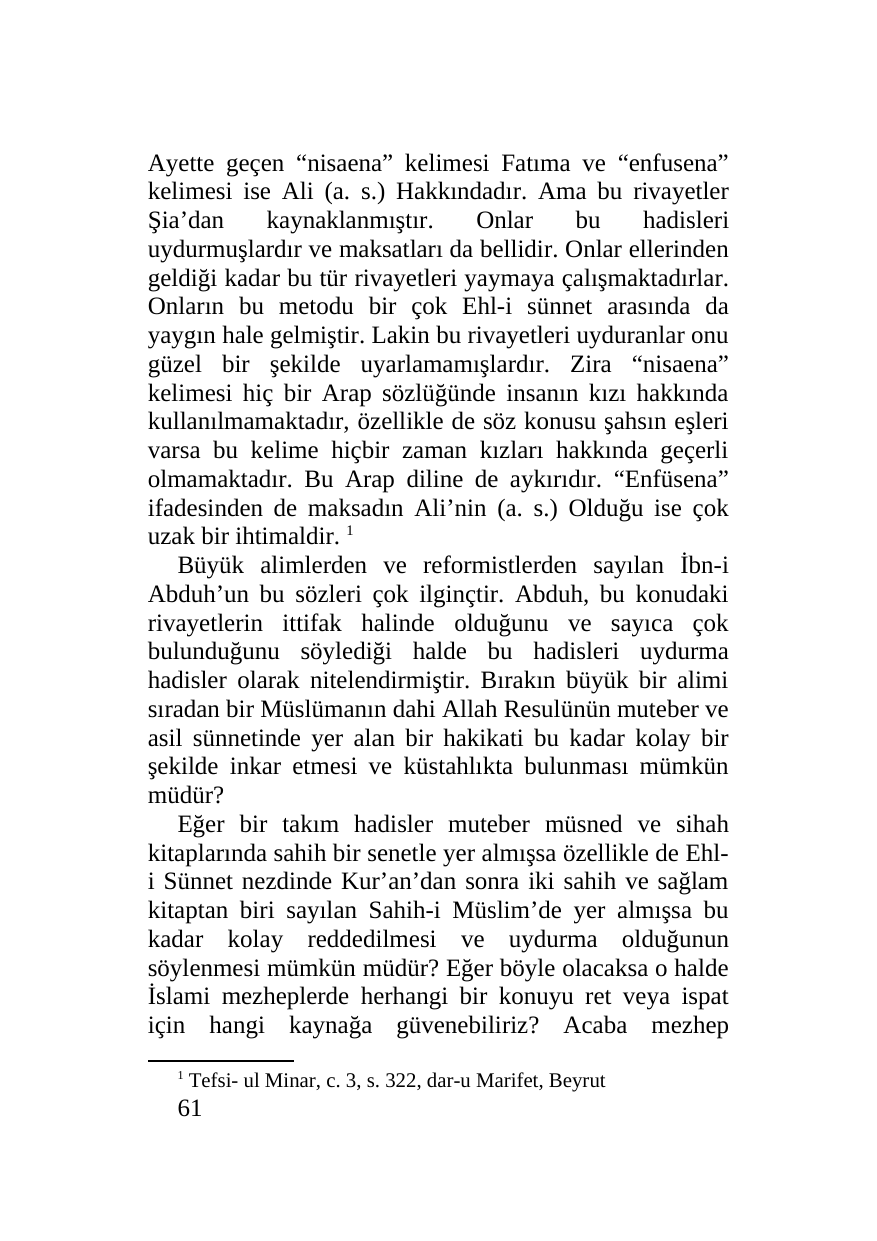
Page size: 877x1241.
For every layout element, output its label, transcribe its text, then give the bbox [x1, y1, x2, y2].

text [148, 809, 729, 1039]
text Büyük alimlerden ve reformistlerden sayılan İbn-i Abduh’un bu sözleri çok ilginçtir. Abduh, bu konudaki rivayetlerin ittifak halinde olduğunu ve sayıca çok bulunduğunu söylediği halde bu hadisleri uydurma hadisler olarak nitelendirmiştir. Bırakın büyük bir alimi sıradan bir Müslümanın dahi Allah Resulünün muteber ve asil sünnetinde yer alan bir hakikati bu kadar kolay bir şekilde inkar etmesi ve küstahlıkta bulunması mümkün müdür? [148, 550, 729, 809]
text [148, 148, 729, 550]
